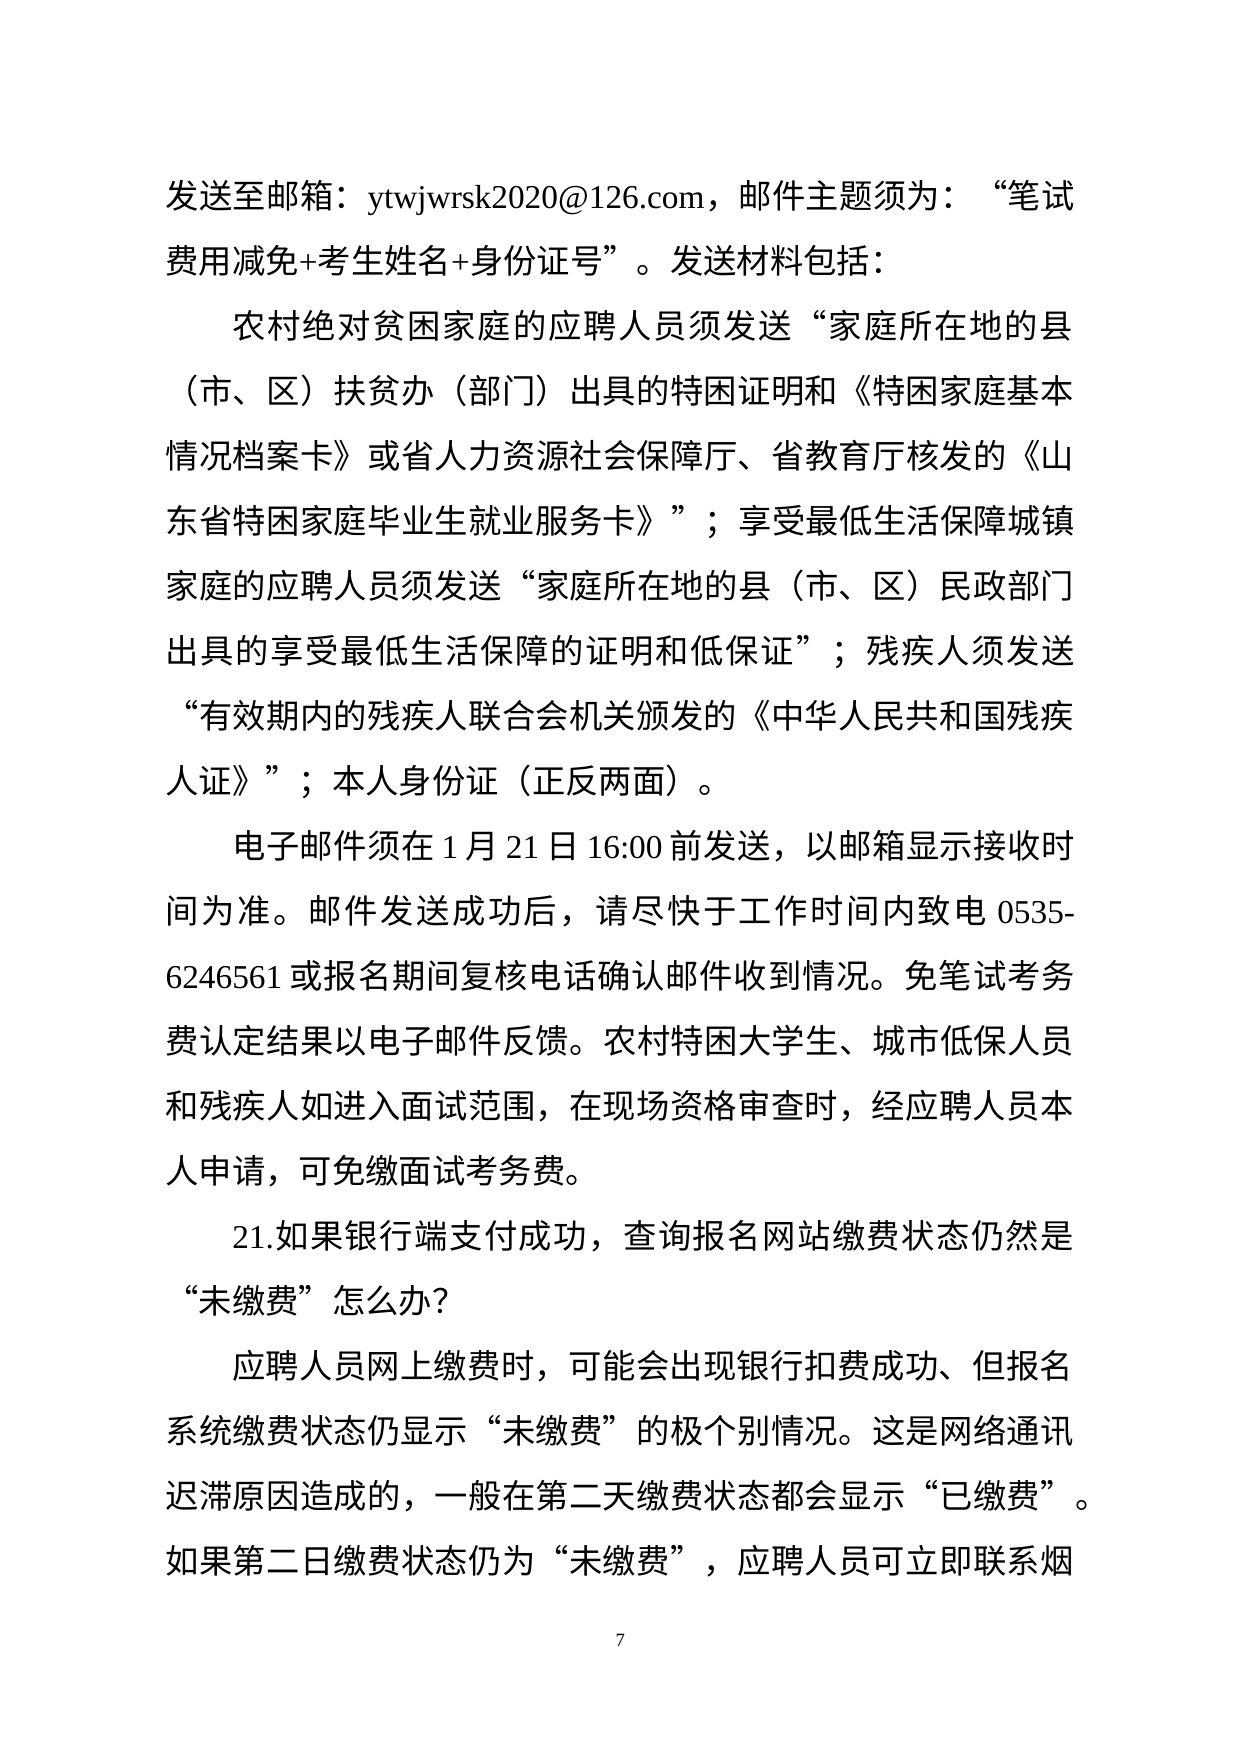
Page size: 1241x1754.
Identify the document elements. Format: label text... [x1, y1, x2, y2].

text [165, 162, 1075, 292]
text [165, 1332, 1075, 1592]
text 21.如果银行端支付成功，查询报名网站缴费状态仍然是“未缴费”怎么办？ [165, 1202, 1075, 1332]
text 电子邮件须在1月21日16:00前发送，以邮箱显示接收时间为准。邮件发送成功后，请尽快于工作时间内致电0535-6246561或报名期间复核电话确认邮件收到情况。免笔试考务费认定结果以电子邮件反馈。农村特困大学生、城市低保人员和残疾人如进入面试范围，在现场资格审查时，经应聘人员本人申请，可免缴面试考务费。 [165, 812, 1075, 1202]
text 农村绝对贫困家庭的应聘人员须发送“家庭所在地的县（市、区）扶贫办（部门）出具的特困证明和《特困家庭基本情况档案卡》或省人力资源社会保障厅、省教育厅核发的《山东省特困家庭毕业生就业服务卡》”；享受最低生活保障城镇家庭的应聘人员须发送“家庭所在地的县（市、区）民政部门出具的享受最低生活保障的证明和低保证”；残疾人须发送“有效期内的残疾人联合会机关颁发的《中华人民共和国残疾人证》”；本人身份证（正反两面）。 [165, 292, 1075, 812]
